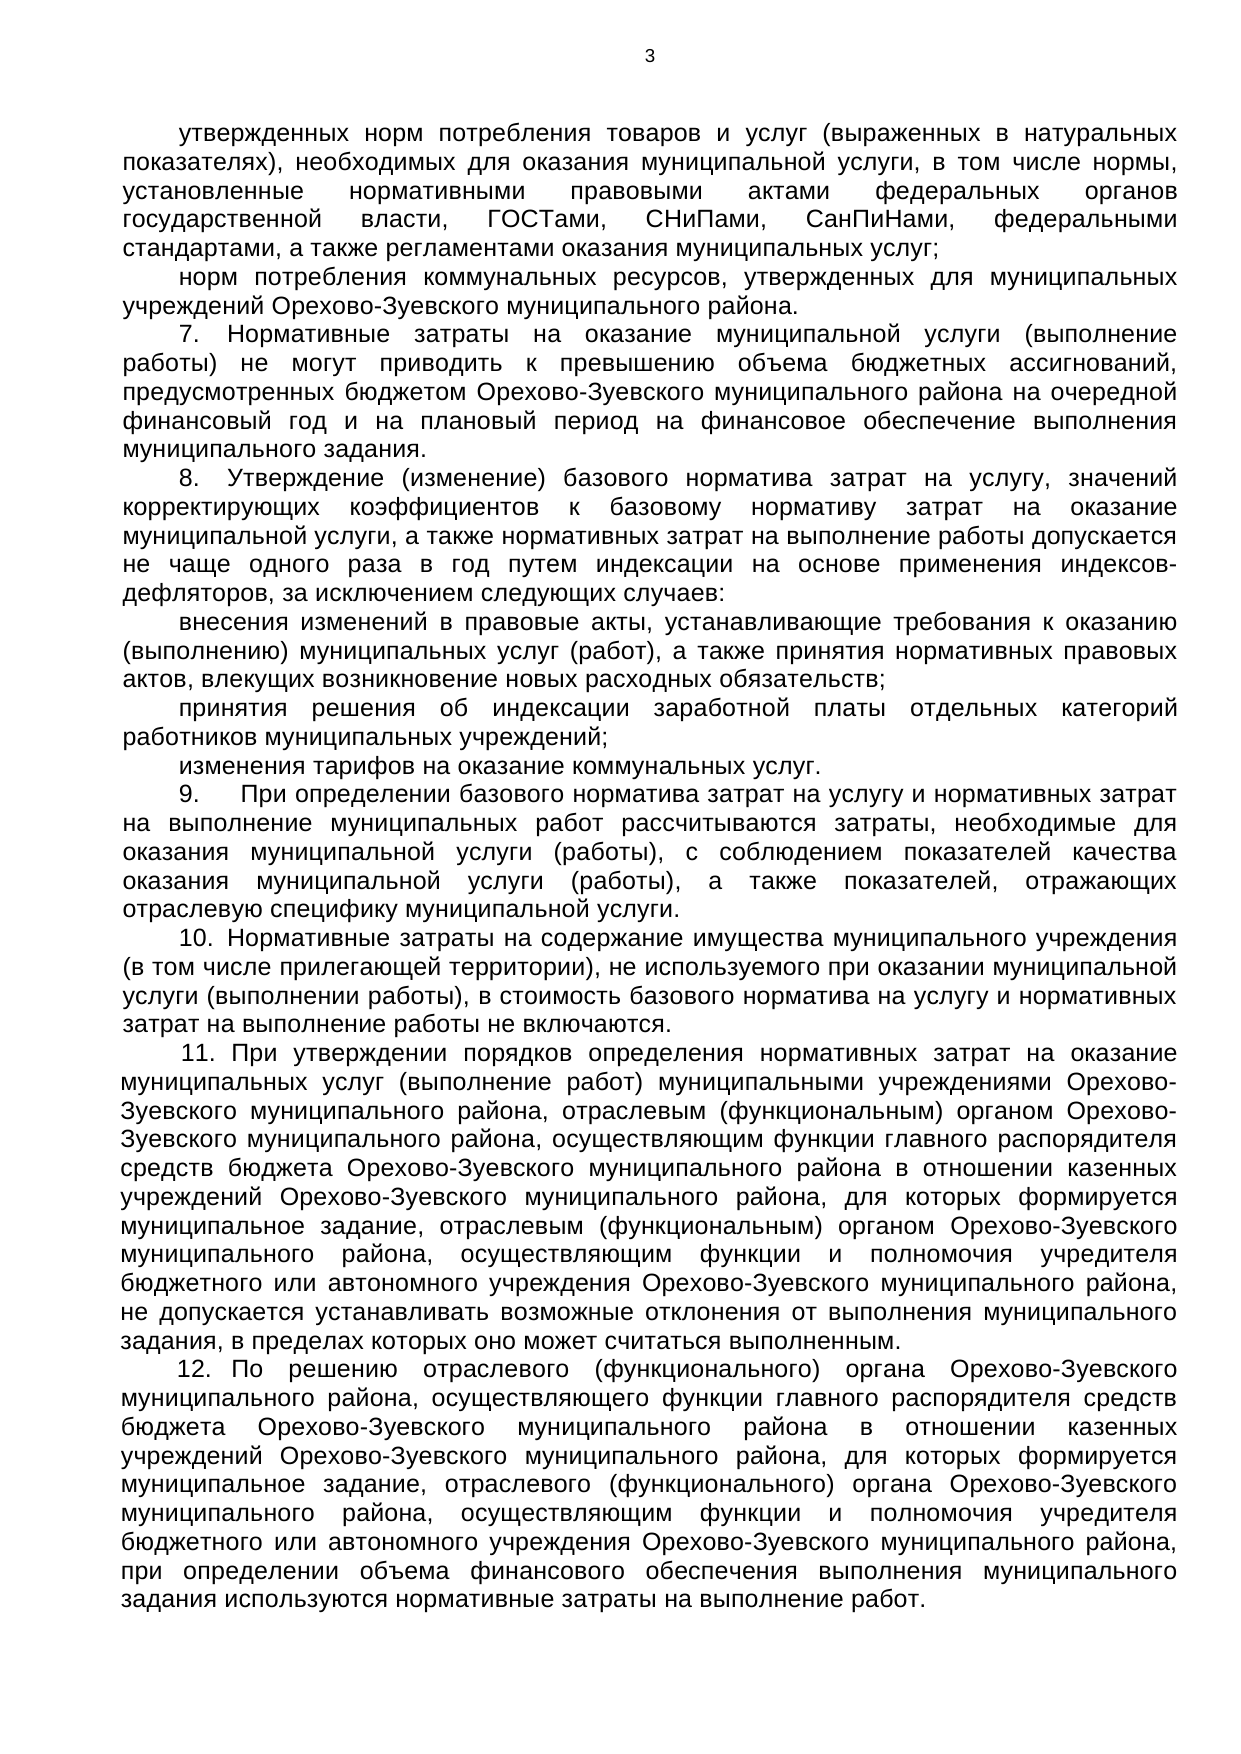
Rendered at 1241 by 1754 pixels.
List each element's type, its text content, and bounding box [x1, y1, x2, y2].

list Нормативные затраты на содержание имущества муниципального учреждения (в том числе прилегающей территории), не используемого при оказании муниципальной услуги (выполнении работы), в стоимость базового норматива на услугу и нормативных затрат на выполнение работы не включаются. [122, 923, 1179, 1038]
text изменения тарифов на оказание коммунальных услуг. [122, 751, 1181, 779]
list При определении базового норматива затрат на услугу и нормативных затрат на выполнение муниципальных работ рассчитываются затраты, необходимые для оказания муниципальной услуги (работы), с соблюдением показателей качества оказания муниципальной услуги (работы), а также показателей, отражающих отраслевую специфику муниципальной услуги. [122, 779, 1179, 923]
text норм потребления коммунальных ресурсов, утвержденных для муниципальных учреждений Орехово-Зуевского муниципального района. [122, 262, 1179, 319]
text утвержденных норм потребления товаров и услуг (выраженных в натуральных показателях), необходимых для оказания муниципальной услуги, в том числе нормы, установленные нормативными правовыми актами федеральных органов государственной власти, ГОСТами, СНиПами, СанПиНами, федеральными стандартами, а также регламентами оказания муниципальных услуг; [122, 118, 1179, 262]
list При утверждении порядков определения нормативных затрат на оказание муниципальных услуг (выполнение работ) муниципальными учреждениями Орехово-Зуевского муниципального района, отраслевым (функциональным) органом Орехово-Зуевского муниципального района, осуществляющим функции главного распорядителя средств бюджета Орехово-Зуевского муниципального района в отношении казенных учреждений Орехово-Зуевского муниципального района, для которых формируется муниципальное задание, отраслевым (функциональным) органом Орехово-Зуевского муниципального района, осуществляющим функции и полномочия учредителя бюджетного или автономного учреждения Орехово-Зуевского муниципального района, не допускается устанавливать возможные отклонения от выполнения муниципального задания, в пределах которых оно может считаться выполненным. [120, 1038, 1179, 1354]
list Нормативные затраты на оказание муниципальной услуги (выполнение работы) не могут приводить к превышению объема бюджетных ассигнований, предусмотренных бюджетом Орехово-Зуевского муниципального района на очередной финансовый год и на плановый период на финансовое обеспечение выполнения муниципального задания. [122, 319, 1179, 463]
text принятия решения об индексации заработной платы отдельных категорий работников муниципальных учреждений; [122, 693, 1179, 751]
list По решению отраслевого (функционального) органа Орехово-Зуевского муниципального района, осуществляющего функции главного распорядителя средств бюджета Орехово-Зуевского муниципального района в отношении казенных учреждений Орехово-Зуевского муниципального района, для которых формируется муниципальное задание, отраслевого (функционального) органа Орехово-Зуевского муниципального района, осуществляющим функции и полномочия учредителя бюджетного или автономного учреждения Орехово-Зуевского муниципального района, при определении объема финансового обеспечения выполнения муниципального задания используются нормативные затраты на выполнение работ. [121, 1354, 1179, 1613]
text внесения изменений в правовые акты, устанавливающие требования к оказанию (выполнению) муниципальных услуг (работ), а также принятия нормативных правовых актов, влекущих возникновение новых расходных обязательств; [122, 607, 1179, 693]
list Утверждение (изменение) базового норматива затрат на услугу, значений корректирующих коэффициентов к базовому нормативу затрат на оказание муниципальной услуги, а также нормативных затрат на выполнение работы допускается не чаще одного раза в год путем индексации на основе применения индексов-дефляторов, за исключением следующих случаев: [122, 463, 1179, 607]
